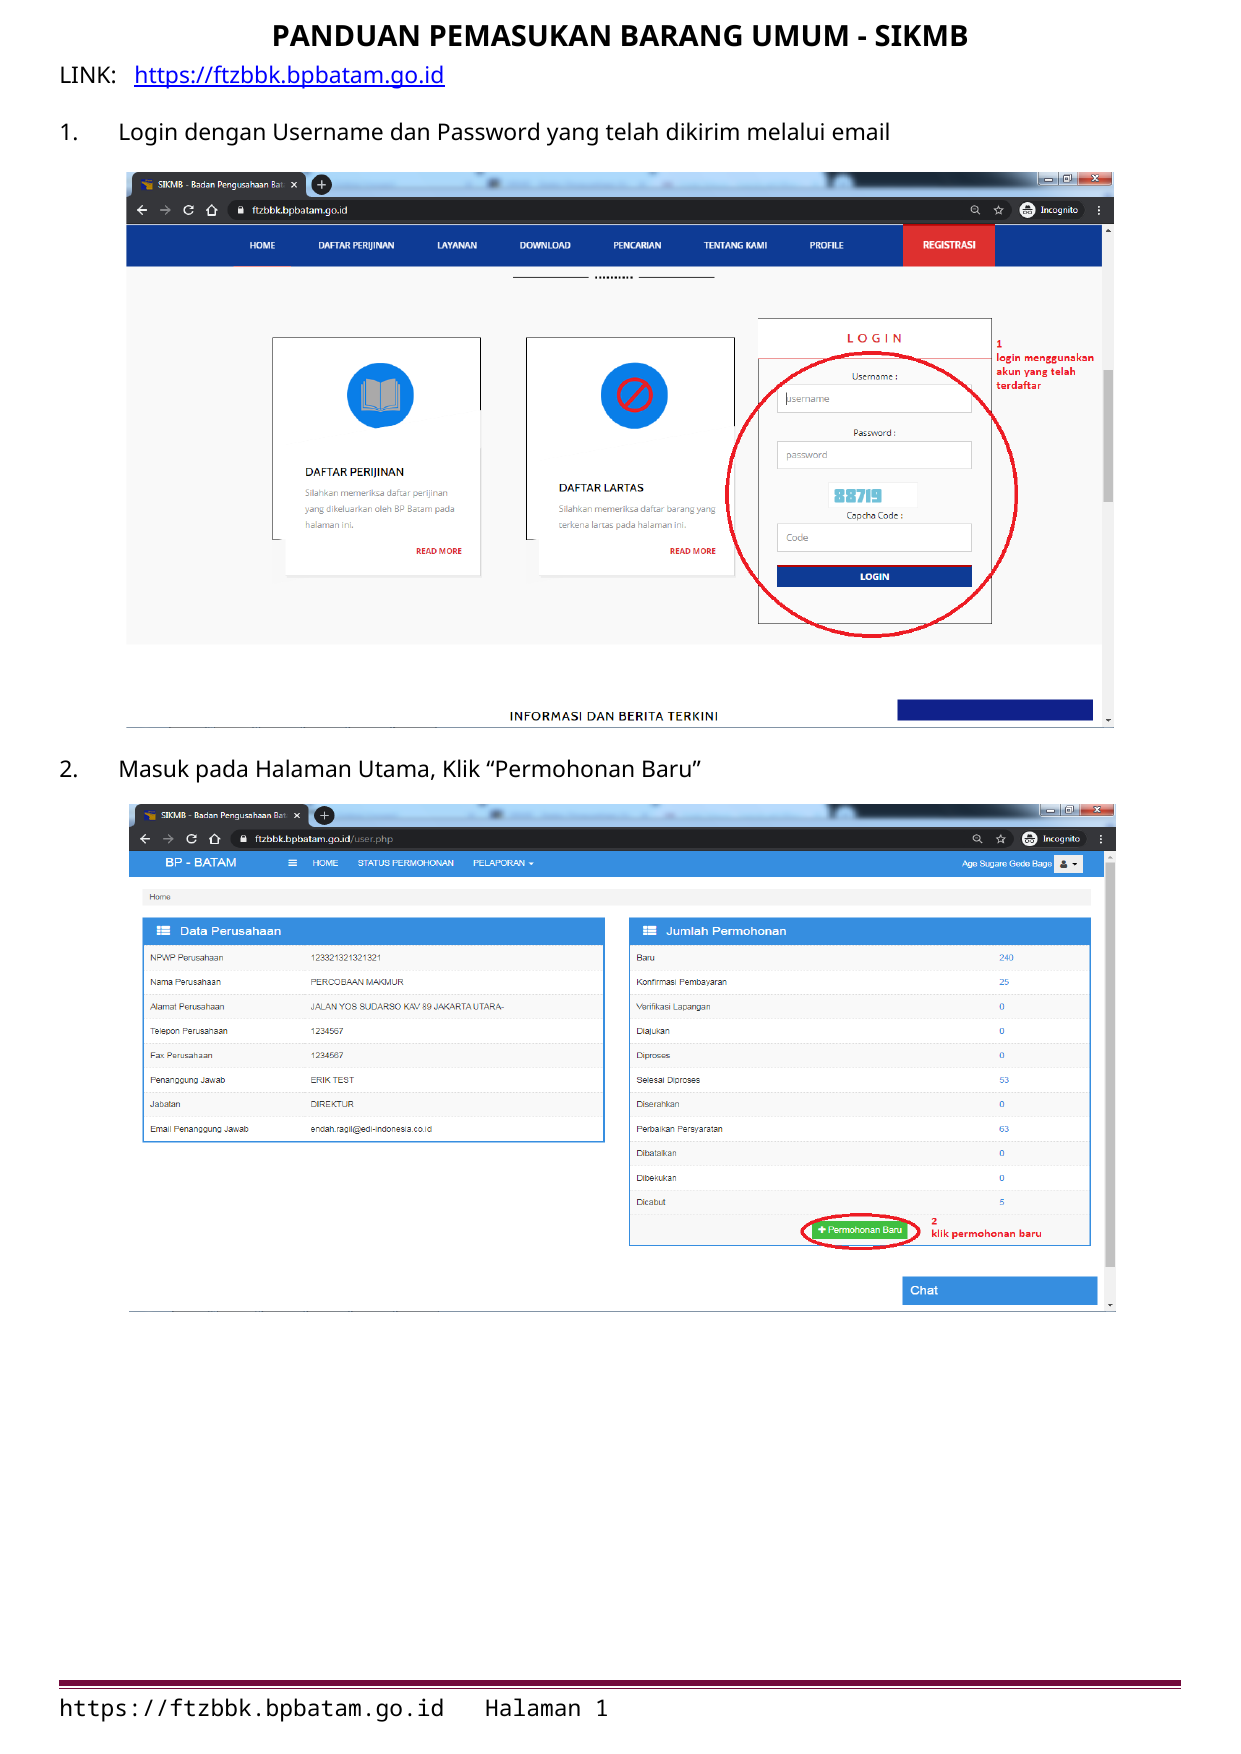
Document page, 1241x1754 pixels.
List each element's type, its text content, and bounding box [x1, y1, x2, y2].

list Masuk pada Halaman Utama, Klik “Permohonan Baru” [59, 753, 1181, 784]
list Login dengan Username dan Password yang telah dikirim melalui email [59, 116, 1181, 147]
text LINK: https://ftzbbk.bpbatam.go.id [59, 59, 1181, 90]
picture [129, 804, 1116, 1312]
picture [126, 172, 1114, 728]
